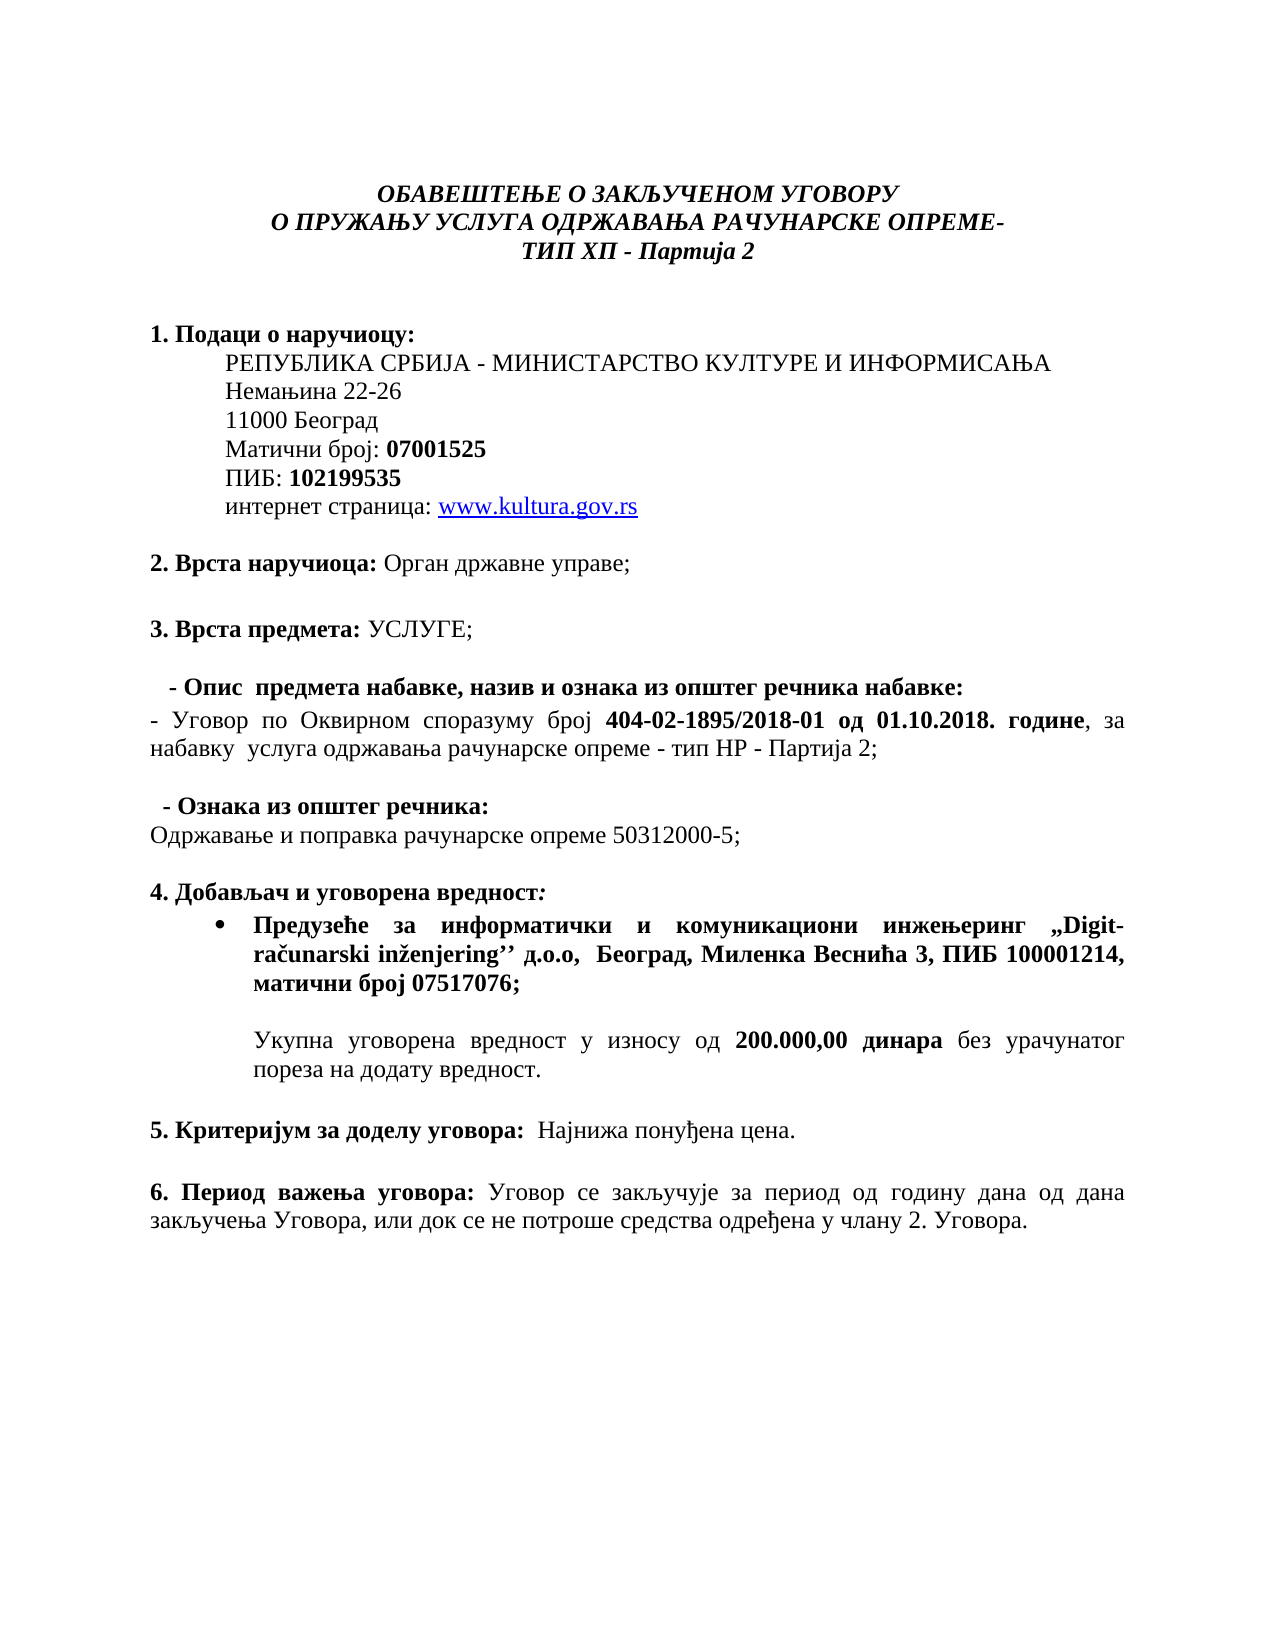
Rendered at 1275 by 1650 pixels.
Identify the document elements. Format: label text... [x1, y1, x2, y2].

text - Опис предмета набавке, назив и ознака из општег речника набавке: [169, 672, 1125, 700]
text Немањина 22-26 [150, 376, 1125, 405]
list Предузеће за информатички и комуникациони инжењеринг „Digit-računarski inženjering’’ д.о.о, Београд, Миленка Веснића 3, ПИБ 100001214, матични број 07517076; [216, 910, 1125, 996]
text 5. Критеријум за доделу уговора: Најнижа понуђена цена. [150, 1115, 1125, 1144]
list - Ознака из општег речника: [150, 791, 1125, 820]
list Укупна уговорена вредност у износу од 200.000,00 динара без урачунатог пореза на додату вредност. [253, 1025, 1125, 1083]
text 2. Врста наручиоца: Орган државне управе; [150, 548, 1125, 577]
text РЕПУБЛИКА СРБИЈА - МИНИСТАРСТВО КУЛТУРЕ И ИНФОРМИСАЊА [150, 348, 1125, 376]
text 3. Врста предмета: УСЛУГЕ; [150, 614, 1125, 643]
text ОБАВЕШТЕЊЕ О ЗАКЉУЧЕНОМ УГОВОРУ [150, 179, 1125, 207]
text 4. Добављач и уговорена вредност: [150, 877, 1125, 906]
text ТИП ХП - Партија 2 [150, 236, 1125, 265]
text интернет страница: www.kultura.gov.rs [150, 491, 1125, 520]
text 11000 Београд [150, 405, 1125, 434]
text - Угoвoр пo Oквирнoм спoрaзуму брoj 404-02-1895/2018-01 од 01.10.2018. године, за набавку услуга одржавања рачунарске опреме - тип НР - Партија 2; [150, 705, 1125, 762]
text 6. Период важења уговора: Уговор се закључује за период од годину дана од дана закључења Уговора, или док се не потроше средства одређена у члану 2. Уговора. [150, 1177, 1125, 1234]
text ПИБ: 102199535 [150, 463, 1125, 491]
list Одржавање и поправка рачунарске опреме 50312000-5; [150, 820, 1125, 848]
text 1. Подаци о наручиоцу: [150, 319, 1125, 348]
text О ПРУЖАЊУ УСЛУГА ОДРЖАВАЊА РАЧУНАРСКЕ ОПРЕМЕ- [150, 207, 1125, 236]
text Матични број: 07001525 [150, 434, 1125, 463]
